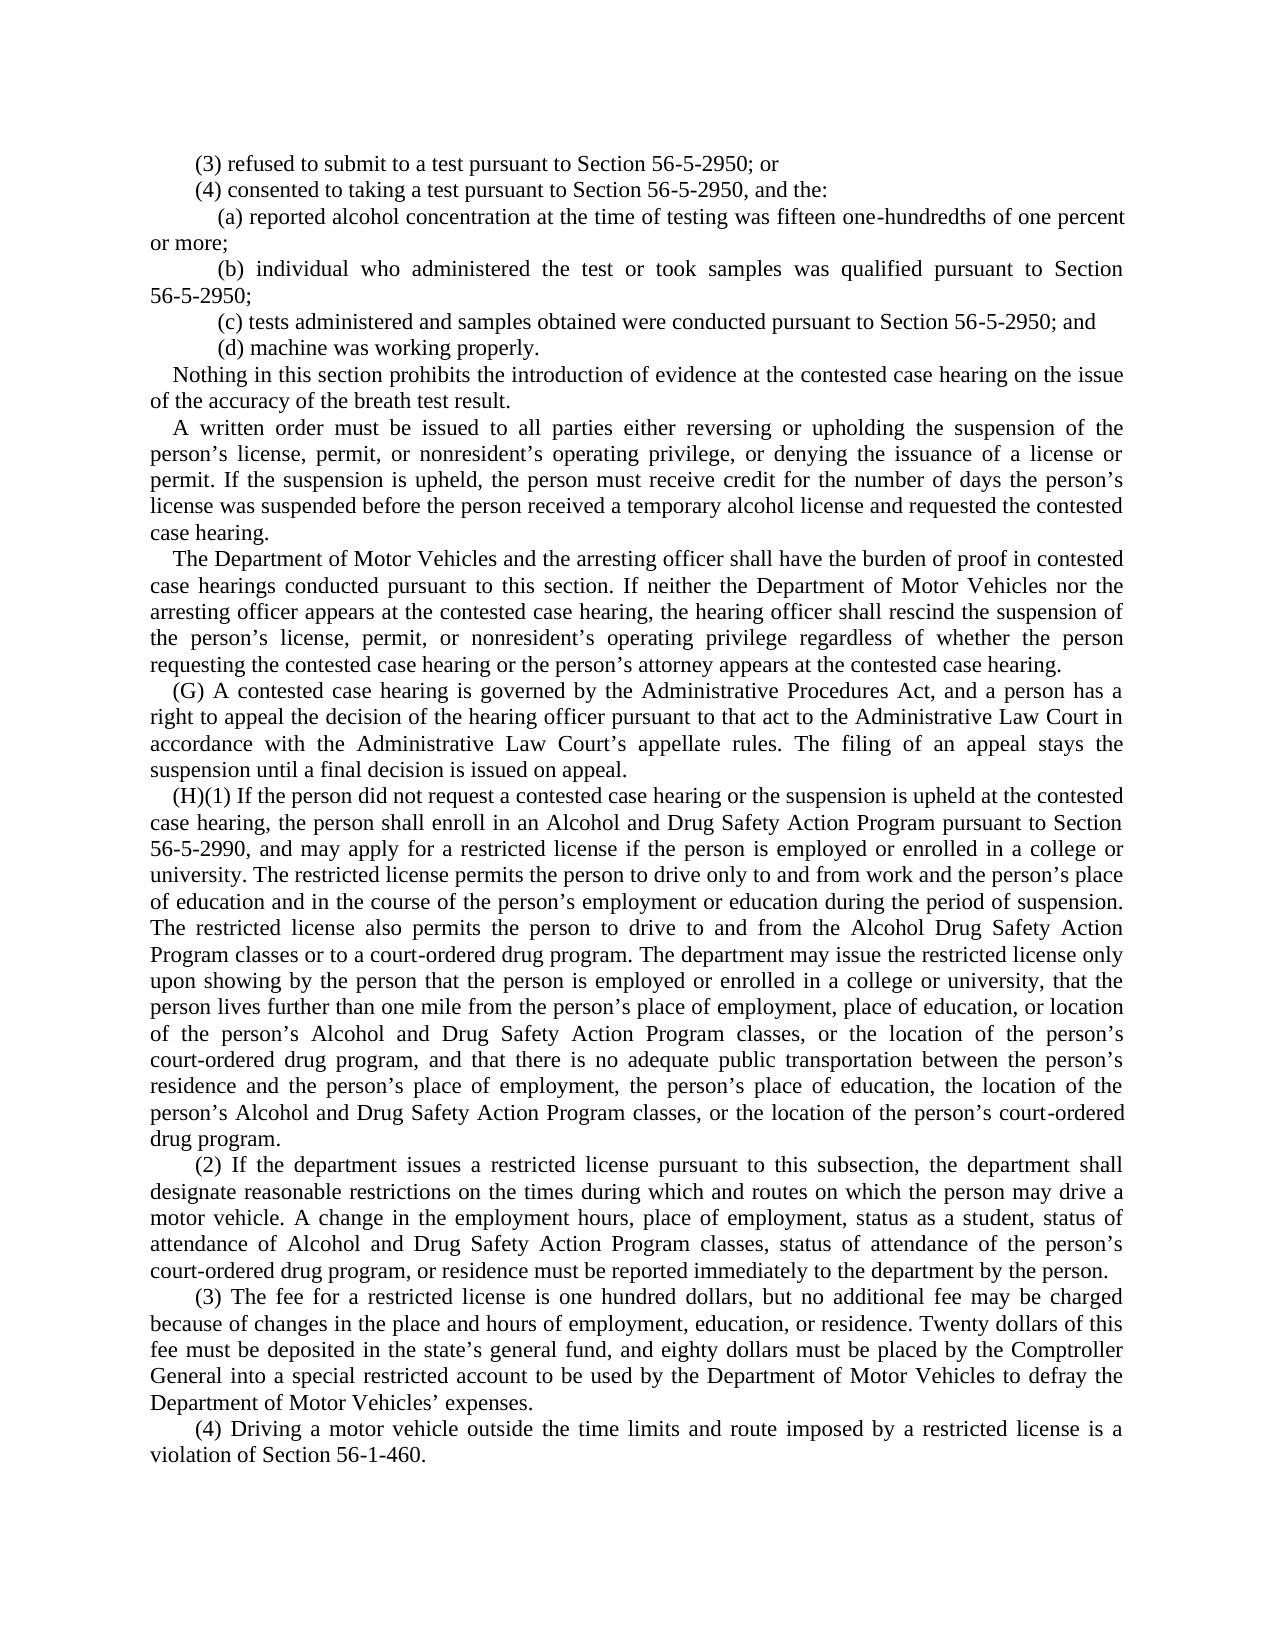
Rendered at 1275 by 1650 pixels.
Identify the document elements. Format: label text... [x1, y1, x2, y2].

text (G) A contested case hearing is governed by the Administrative Procedures Act, and a person has a right to appeal the decision of the hearing officer pursuant to that act to the Administrative Law Court in accordance with the Administrative Law Court’s appellate rules. The filing of an appeal stays the suspension until a final decision is issued on appeal. [150, 677, 1125, 782]
text (4) Driving a motor vehicle outside the time limits and route imposed by a restricted license is a violation of Section 56-1-460. [150, 1415, 1125, 1468]
text (2) If the department issues a restricted license pursuant to this subsection, the department shall designate reasonable restrictions on the times during which and routes on which the person may drive a motor vehicle. A change in the employment hours, place of employment, status as a student, status of attendance of Alcohol and Drug Safety Action Program classes, status of attendance of the person’s court-ordered drug program, or residence must be reported immediately to the department by the person. [150, 1151, 1125, 1283]
text (c) tests administered and samples obtained were conducted pursuant to Section 56-5-2950; and [150, 308, 1125, 334]
text Nothing in this section prohibits the introduction of evidence at the contested case hearing on the issue of the accuracy of the breath test result. [150, 361, 1125, 413]
text (d) machine was working properly. [150, 334, 1125, 361]
text The Department of Motor Vehicles and the arresting officer shall have the burden of proof in contested case hearings conducted pursuant to this section. If neither the Department of Motor Vehicles nor the arresting officer appears at the contested case hearing, the hearing officer shall rescind the suspension of the person’s license, permit, or nonresident’s operating privilege regardless of whether the person requesting the contested case hearing or the person’s attorney appears at the contested case hearing. [150, 545, 1125, 677]
text A written order must be issued to all parties either reversing or upholding the suspension of the person’s license, permit, or nonresident’s operating privilege, or denying the issuance of a license or permit. If the suspension is upheld, the person must receive credit for the number of days the person’s license was suspended before the person received a temporary alcohol license and requested the contested case hearing. [150, 413, 1125, 545]
text (b) individual who administered the test or took samples was qualified pursuant to Section 56-5-2950; [150, 255, 1125, 308]
text (3) The fee for a restricted license is one hundred dollars, but no additional fee may be charged because of changes in the place and hours of employment, education, or residence. Twenty dollars of this fee must be deposited in the state’s general fund, and eighty dollars must be placed by the Comptroller General into a special restricted account to be used by the Department of Motor Vehicles to defray the Department of Motor Vehicles’ expenses. [150, 1283, 1125, 1415]
text (H)(1) If the person did not request a contested case hearing or the suspension is upheld at the contested case hearing, the person shall enroll in an Alcohol and Drug Safety Action Program pursuant to Section 56-5-2990, and may apply for a restricted license if the person is employed or enrolled in a college or university. The restricted license permits the person to drive only to and from work and the person’s place of education and in the course of the person’s employment or education during the period of suspension. The restricted license also permits the person to drive to and from the Alcohol Drug Safety Action Program classes or to a court-ordered drug program. The department may issue the restricted license only upon showing by the person that the person is employed or enrolled in a college or university, that the person lives further than one mile from the person’s place of employment, place of education, or location of the person’s Alcohol and Drug Safety Action Program classes, or the location of the person’s court-ordered drug program, and that there is no adequate public transportation between the person’s residence and the person’s place of employment, the person’s place of education, the location of the person’s Alcohol and Drug Safety Action Program classes, or the location of the person’s court-ordered drug program. [150, 782, 1125, 1151]
text (3) refused to submit to a test pursuant to Section 56-5-2950; or [150, 150, 1125, 176]
text (4) consented to taking a test pursuant to Section 56-5-2950, and the: [150, 176, 1125, 203]
text (a) reported alcohol concentration at the time of testing was fifteen one-hundredths of one percent or more; [150, 203, 1125, 255]
